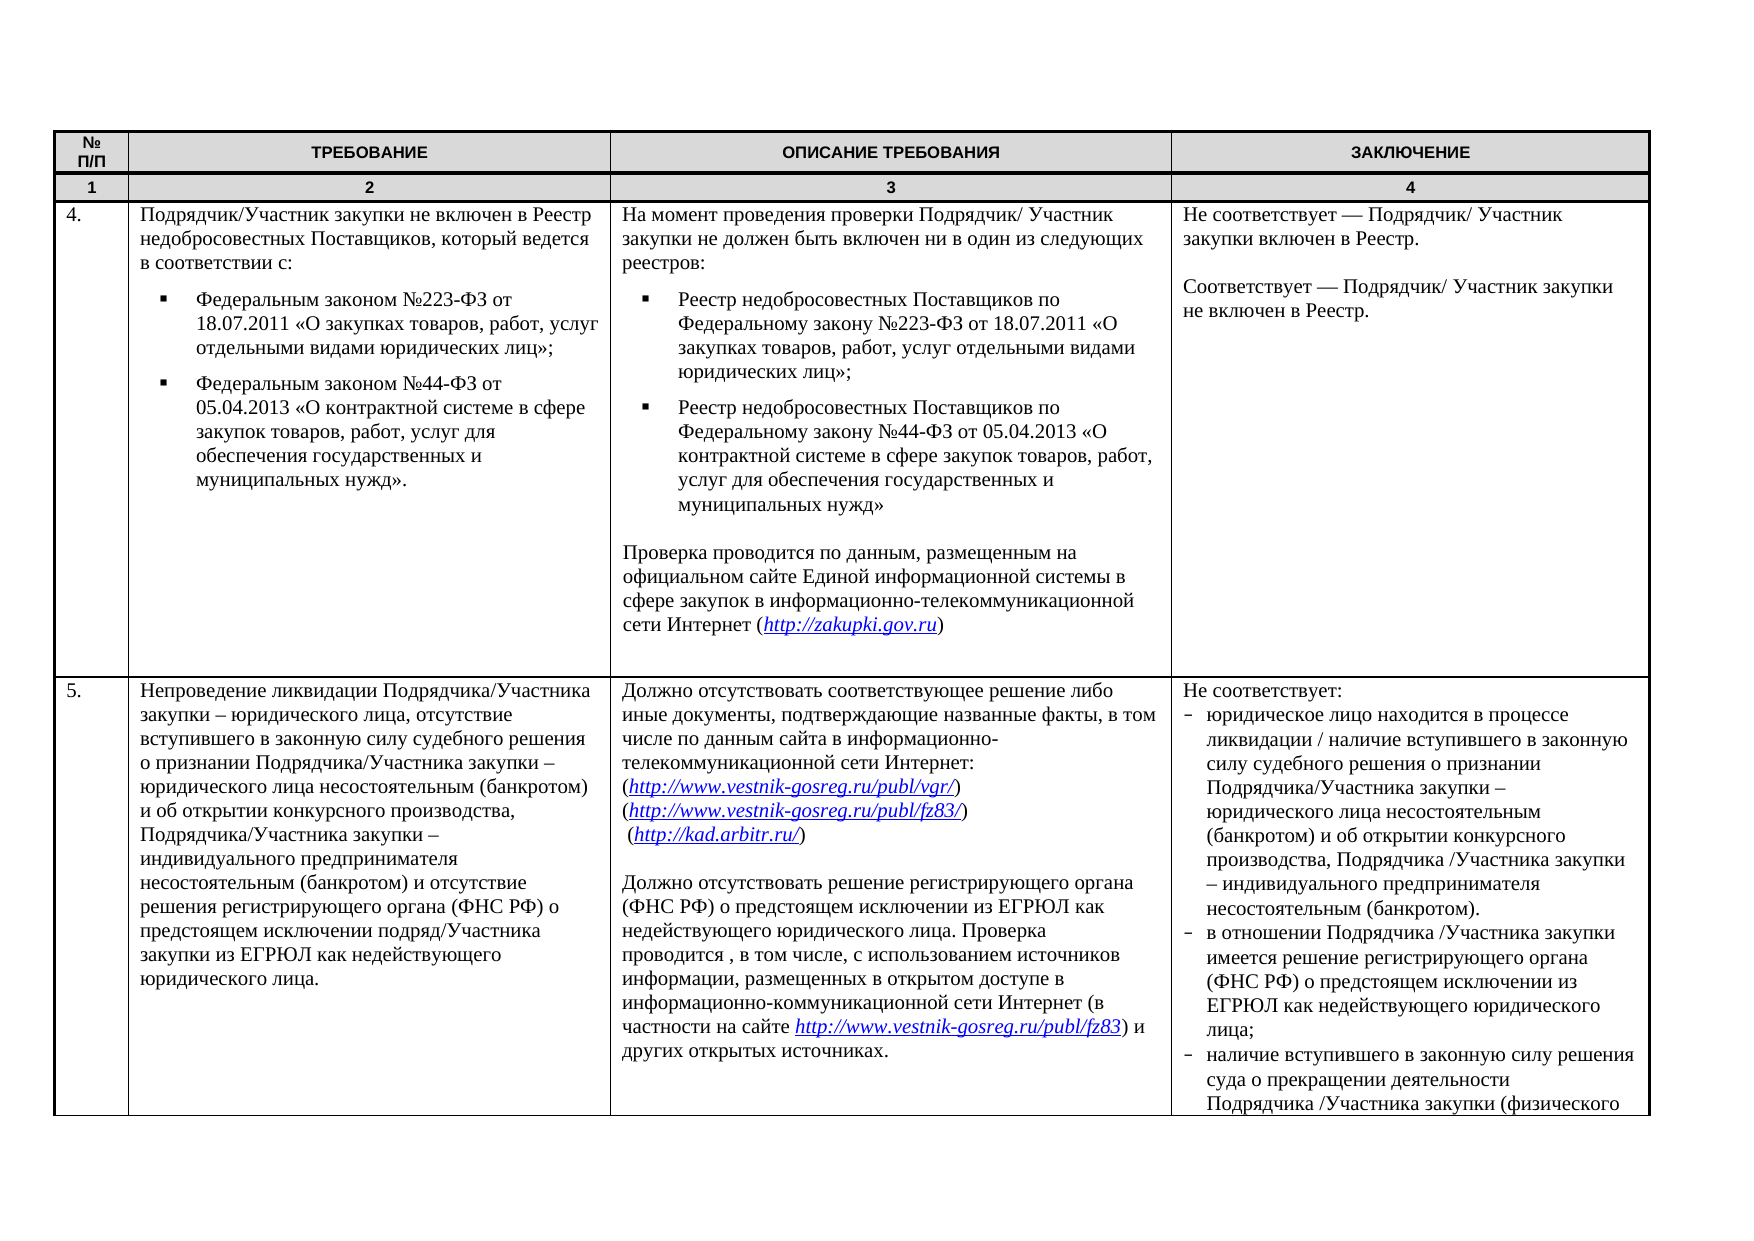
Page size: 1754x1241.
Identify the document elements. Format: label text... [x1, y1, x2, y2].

table_header № п/п [56, 133, 128, 171]
table_cell 1 [56, 175, 128, 200]
table_cell [56, 678, 128, 1115]
table_header Заключение [1172, 133, 1648, 171]
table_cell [1172, 678, 1648, 1115]
table_cell Не соответствует — Подрядчик/ Участник закупки включен в Реестр. Соответствует — Подрядчик/ Участник закупки не включен в Реестр. [1172, 203, 1648, 676]
table_cell 3 [611, 175, 1171, 200]
table_cell На момент проведения проверки Подрядчик/ Участник закупки не должен быть включен ни в один из следующих реестров: Реестр недобросовестных Поставщиков по Федеральному закону №223-ФЗ от 18.07.2011 «О закупках товаров, работ, услуг отдельными видами юридических лиц»; Реестр недобросовестных Поставщиков по Федеральному закону №44-ФЗ от 05.04.2013 «О контрактной системе в сфере закупок товаров, работ, услуг для обеспечения государственных и муниципальных нужд» Проверка проводится по данным, размещенным на официальном сайте Единой информационной системы в сфере закупок в информационно-телекоммуникационной сети Интернет (http://zakupki.gov.ru) [611, 203, 1171, 676]
table_cell 4 [1172, 175, 1648, 200]
table_cell 2 [129, 175, 610, 200]
table_header Требование [129, 133, 610, 171]
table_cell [129, 678, 610, 1115]
table_cell [56, 203, 128, 676]
table_cell Подрядчик/Участник закупки не включен в Реестр недобросовестных Поставщиков, который ведется в соответствии с: Федеральным законом №223-ФЗ от 18.07.2011 «О закупках товаров, работ, услуг отдельными видами юридических лиц»; Федеральным законом №44-ФЗ от 05.04.2013 «О контрактной системе в сфере закупок товаров, работ, услуг для обеспечения государственных и муниципальных нужд». [129, 203, 610, 676]
table_header Описание требования [611, 133, 1171, 171]
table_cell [611, 678, 1171, 1115]
